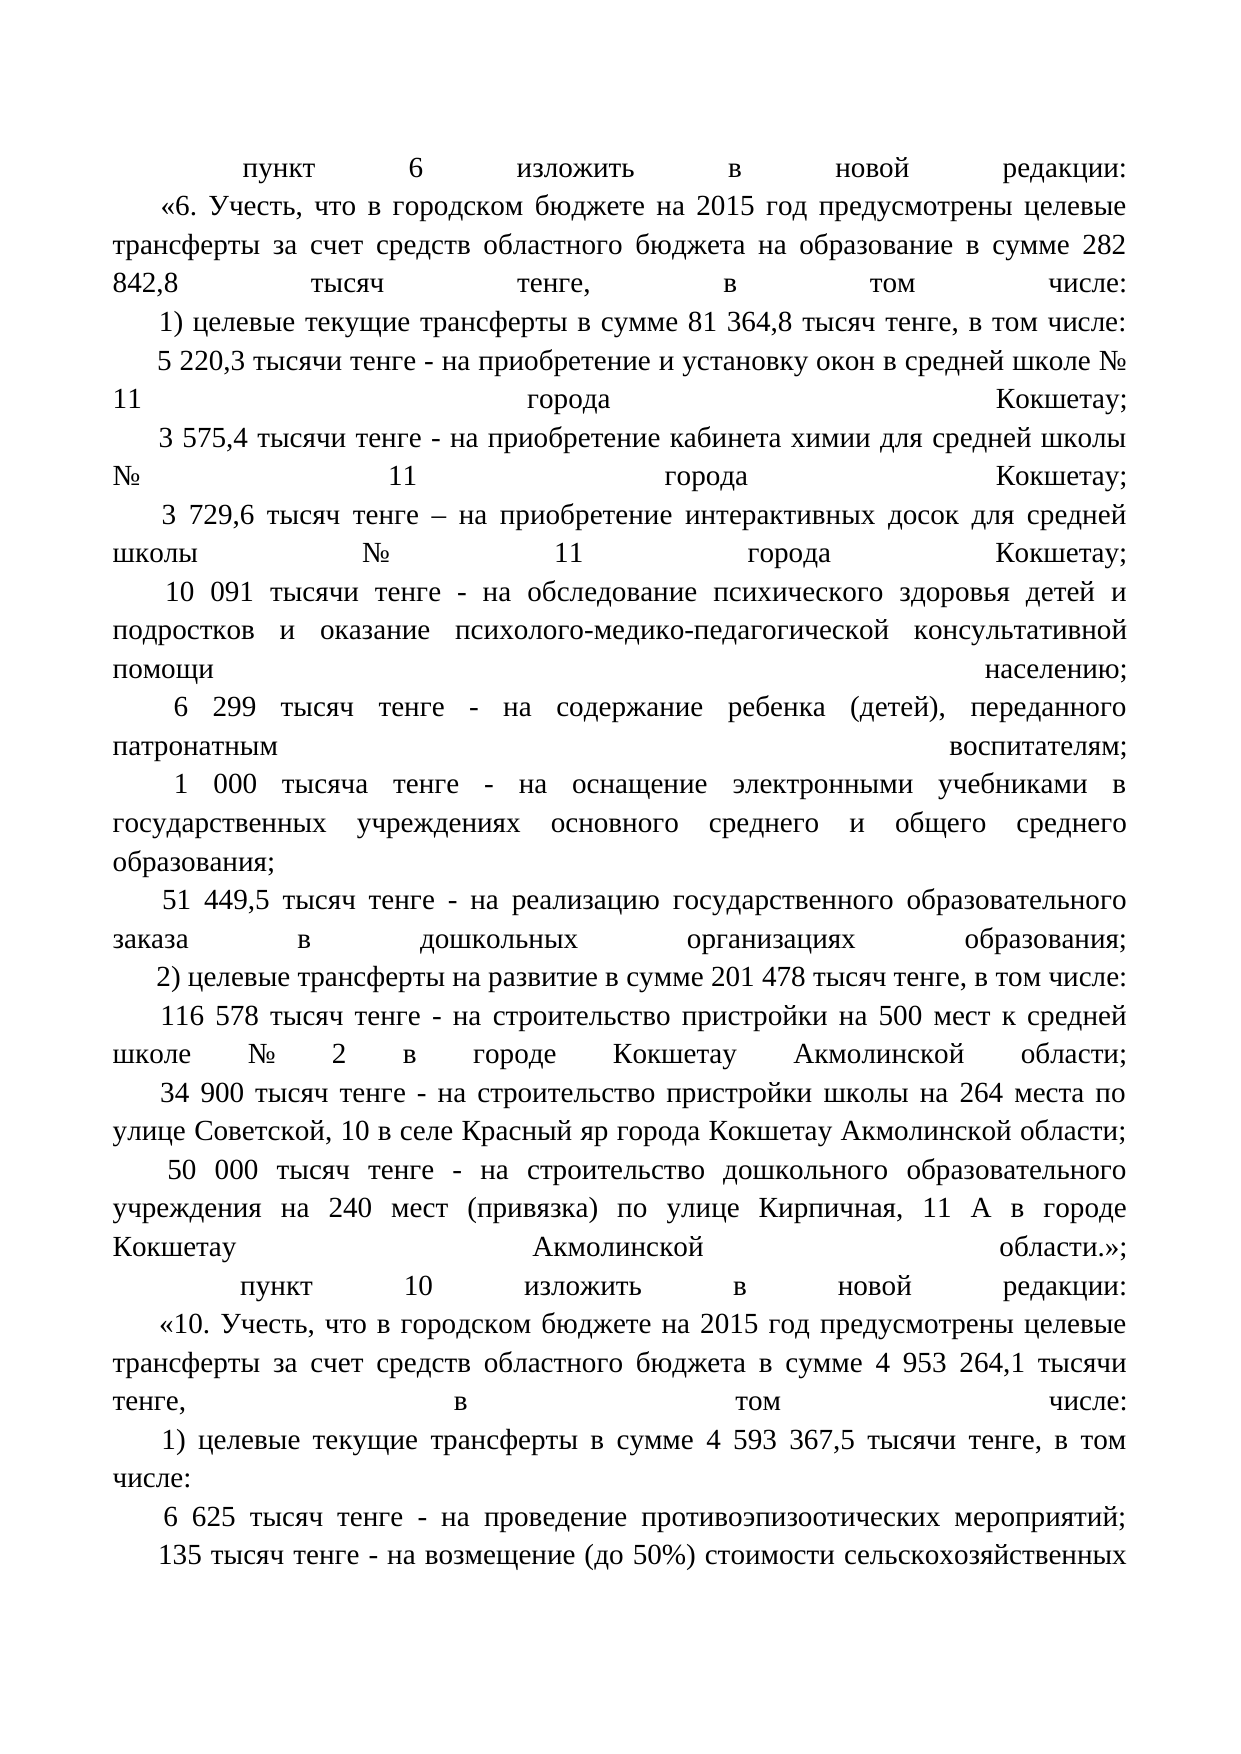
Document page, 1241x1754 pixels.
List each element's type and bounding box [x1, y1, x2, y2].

text [112, 150, 1128, 1571]
